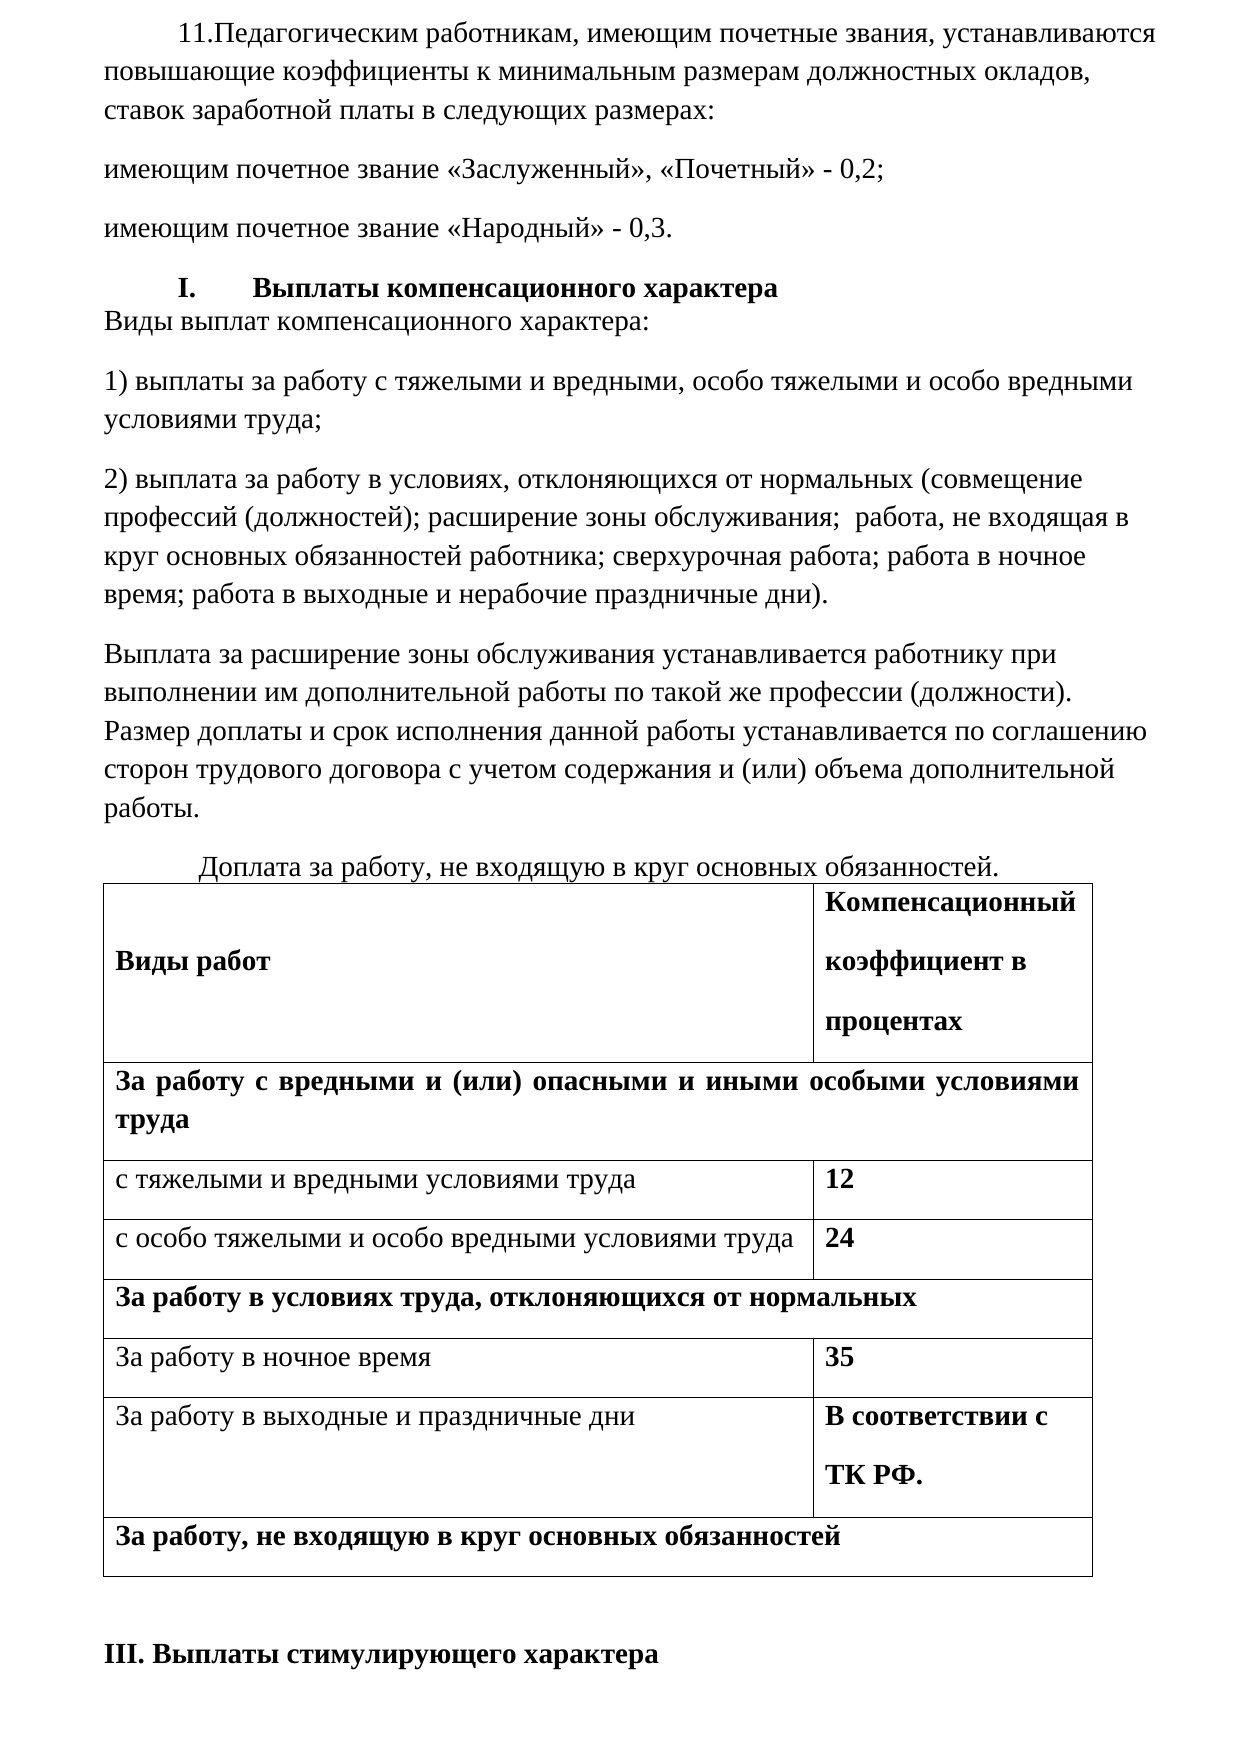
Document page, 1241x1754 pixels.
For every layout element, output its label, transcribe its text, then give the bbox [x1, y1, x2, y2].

table_cell За работу с вредными и (или) опасными и иными особыми условиями труда [104, 1063, 1092, 1160]
table_header Виды работ [104, 884, 813, 1062]
table_header Компенсационный коэффициент в процентах [814, 884, 1092, 1062]
list Выплаты компенсационного характера [177, 270, 1167, 303]
text 2) выплата за работу в условиях, отклоняющихся от нормальных (совмещение профессий (должностей); расширение зоны обслуживания; работа, не входящая в круг основных обязанностей работника; сверхурочная работа; работа в ночное время; работа в выходные и нерабочие праздничные дни). [103, 461, 1167, 610]
text Виды выплат компенсационного характера: [103, 303, 1167, 337]
table_cell 12 [814, 1161, 1092, 1219]
table_cell За работу, не входящую в круг основных обязанностей [104, 1518, 1092, 1576]
text III. Выплаты стимулирующего характера [103, 1636, 1167, 1670]
table_cell В соответствии с ТК РФ. [814, 1398, 1092, 1517]
table_cell 35 [814, 1339, 1092, 1397]
text Выплата за расширение зоны обслуживания устанавливается работнику при выполнении им дополнительной работы по такой же профессии (должности). Размер доплаты и срок исполнения данной работы устанавливается по соглашению сторон трудового договора с учетом содержания и (или) объема дополнительной работы. [103, 636, 1167, 823]
text 1) выплаты за работу с тяжелыми и вредными, особо тяжелыми и особо вредными условиями труда; [103, 363, 1167, 435]
table_cell с особо тяжелыми и особо вредными условиями труда [104, 1220, 813, 1278]
text 11.Педагогическим работникам, имеющим почетные звания, устанавливаются повышающие коэффициенты к минимальным размерам должностных окладов, ставок заработной платы в следующих размерах: [103, 15, 1167, 125]
text имеющим почетное звание «Народный» - 0,3. [103, 211, 1167, 244]
table_cell За работу в выходные и праздничные дни [104, 1398, 813, 1517]
table_cell За работу в условиях труда, отклоняющихся от нормальных [104, 1280, 1092, 1338]
table_cell 24 [814, 1220, 1092, 1278]
text имеющим почетное звание «Заслуженный», «Почетный» - 0,2; [103, 151, 1167, 185]
table_cell За работу в ночное время [104, 1339, 813, 1397]
text Доплата за работу, не входящую в круг основных обязанностей. [103, 849, 1167, 883]
table_cell с тяжелыми и вредными условиями труда [104, 1161, 813, 1219]
